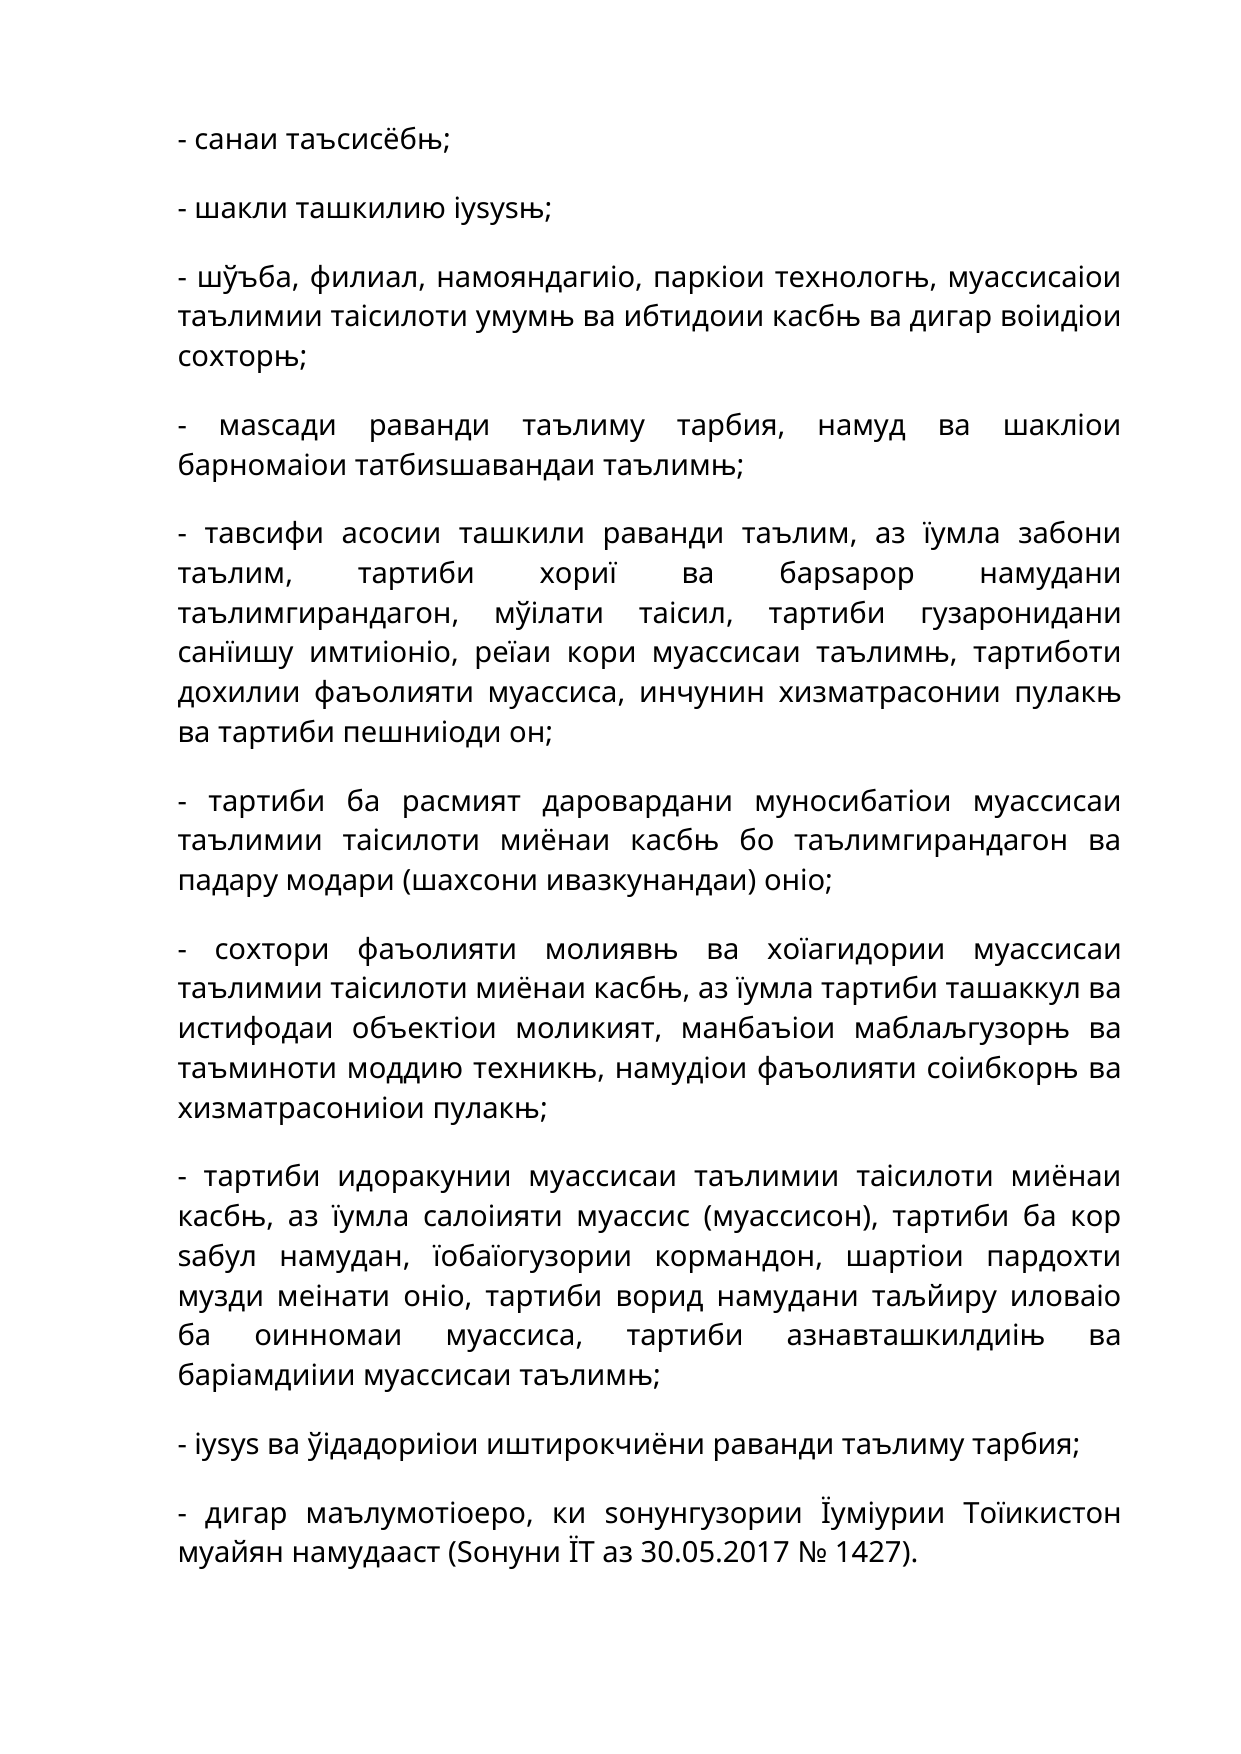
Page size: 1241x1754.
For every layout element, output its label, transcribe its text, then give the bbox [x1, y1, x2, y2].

text - шакли ташкилию іуѕуѕњ; [177, 187, 1122, 227]
text - тавсифи асосии ташкили раванди таълим, аз їумла забони таълим, тартиби хориї ва барѕарор намудани таълимгирандагон, мўілати таісил, тартиби гузаронидани санїишу имтиіоніо, реїаи кори муассисаи таълимњ, тартиботи дохилии фаъолияти муассиса, инчунин хизматрасонии пулакњ ва тартиби пешниіоди он; [177, 513, 1122, 751]
text - маѕсади раванди таълиму тарбия, намуд ва шакліои барномаіои татбиѕшавандаи таълимњ; [177, 404, 1122, 483]
text - шўъба, филиал, намояндагиіо, паркіои технологњ, муассисаіои таълимии таісилоти умумњ ва ибтидоии касбњ ва дигар воіидіои сохторњ; [177, 256, 1122, 375]
text - іуѕуѕ ва ўідадориіои иштирокчиёни раванди таълиму тарбия; [177, 1423, 1122, 1463]
text - сохтори фаъолияти молиявњ ва хоїагидории муассисаи таълимии таісилоти миёнаи касбњ, аз їумла тартиби ташаккул ва истифодаи объектіои моликият, манбаъіои маблаљгузорњ ва таъминоти моддию техникњ, намудіои фаъолияти соіибкорњ ва хизматрасониіои пулакњ; [177, 928, 1122, 1127]
text - тартиби идоракунии муассисаи таълимии таісилоти миёнаи касбњ, аз їумла салоіияти муассис (муассисон), тартиби ба кор ѕабул намудан, їобаїогузории кормандон, шартіои пардохти музди меінати оніо, тартиби ворид намудани таљйиру иловаіо ба оинномаи муассиса, тартиби азнавташкилдиіњ ва баріамдиіии муассисаи таълимњ; [177, 1156, 1122, 1394]
text - тартиби ба расмият даровардани муносибатіои муассисаи таълимии таісилоти миёнаи касбњ бо таълимгирандагон ва падару модари (шахсони ивазкунандаи) оніо; [177, 780, 1122, 899]
text - дигар маълумотіоеро, ки ѕонунгузории Їуміурии Тоїикистон муайян намудааст (Ѕонуни ЇТ аз 30.05.2017 № 1427). [177, 1492, 1122, 1571]
text - санаи таъсисёбњ; [177, 118, 1122, 158]
